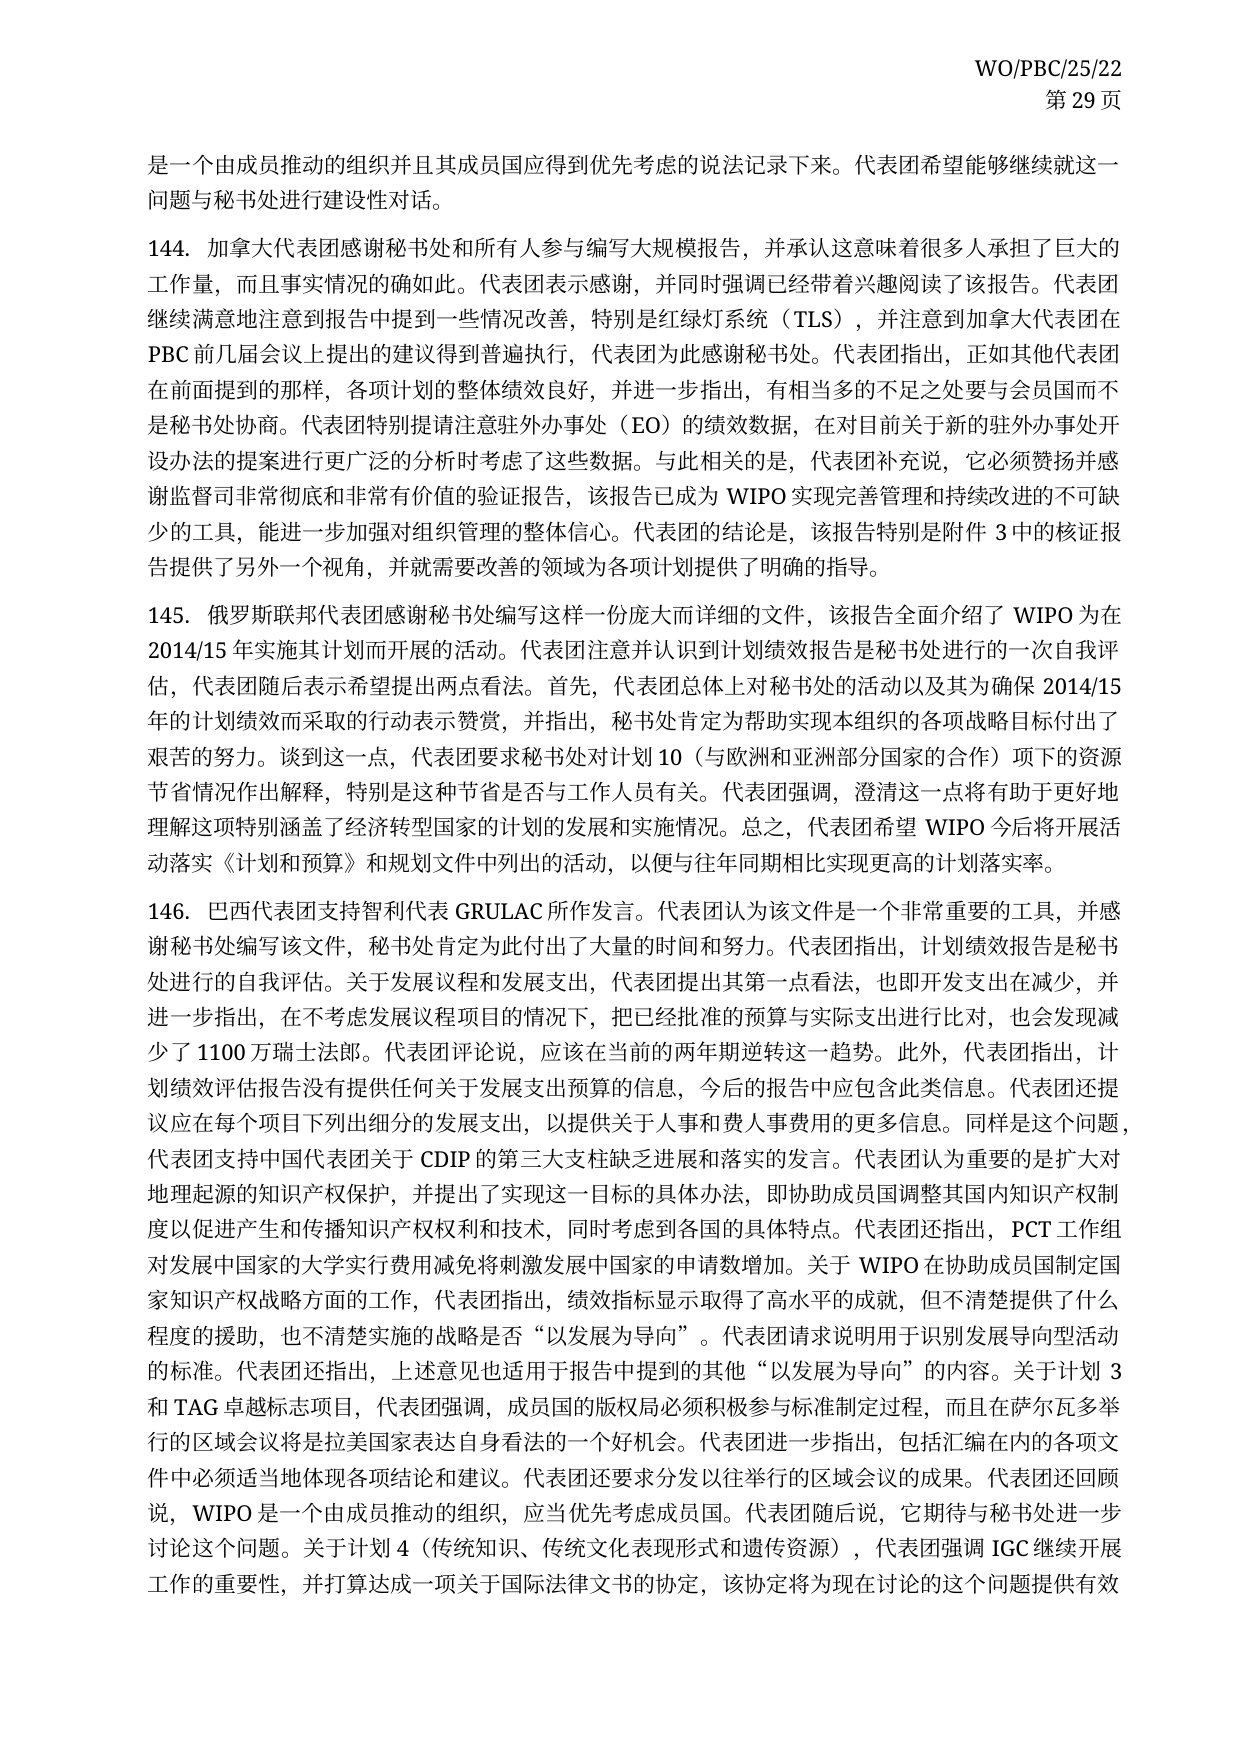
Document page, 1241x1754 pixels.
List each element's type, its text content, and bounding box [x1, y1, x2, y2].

text 加拿大代表团感谢秘书处和所有人参与编写大规模报告，并承认这意味着很多人承担了巨大的工作量，而且事实情况的确如此。代表团表示感谢，并同时强调已经带着兴趣阅读了该报告。代表团继续满意地注意到报告中提到一些情况改善，特别是红绿灯系统（TLS），并注意到加拿大代表团在PBC前几届会议上提出的建议得到普遍执行，代表团为此感谢秘书处。代表团指出，正如其他代表团在前面提到的那样，各项计划的整体绩效良好，并进一步指出，有相当多的不足之处要与会员国而不是秘书处协商。代表团特别提请注意驻外办事处（EO）的绩效数据，在对目前关于新的驻外办事处开设办法的提案进行更广泛的分析时考虑了这些数据。与此相关的是，代表团补充说，它必须赞扬并感谢监督司非常彻底和非常有价值的验证报告，该报告已成为WIPO实现完善管理和持续改进的不可缺少的工具，能进一步加强对组织管理的整体信心。代表团的结论是，该报告特别是附件3中的核证报告提供了另外一个视角，并就需要改善的领域为各项计划提供了明确的指导。 [148, 228, 1122, 582]
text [148, 144, 1122, 215]
text 俄罗斯联邦代表团感谢秘书处编写这样一份庞大而详细的文件，该报告全面介绍了WIPO为在2014/15年实施其计划而开展的活动。代表团注意并认识到计划绩效报告是秘书处进行的一次自我评估，代表团随后表示希望提出两点看法。首先，代表团总体上对秘书处的活动以及其为确保2014/15年的计划绩效而采取的行动表示赞赏，并指出，秘书处肯定为帮助实现本组织的各项战略目标付出了艰苦的努力。谈到这一点，代表团要求秘书处对计划10（与欧洲和亚洲部分国家的合作）项下的资源节省情况作出解释，特别是这种节省是否与工作人员有关。代表团强调，澄清这一点将有助于更好地理解这项特别涵盖了经济转型国家的计划的发展和实施情况。总之，代表团希望WIPO今后将开展活动落实《计划和预算》和规划文件中列出的活动，以便与往年同期相比实现更高的计划落实率。 [148, 594, 1122, 878]
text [148, 890, 1122, 1598]
